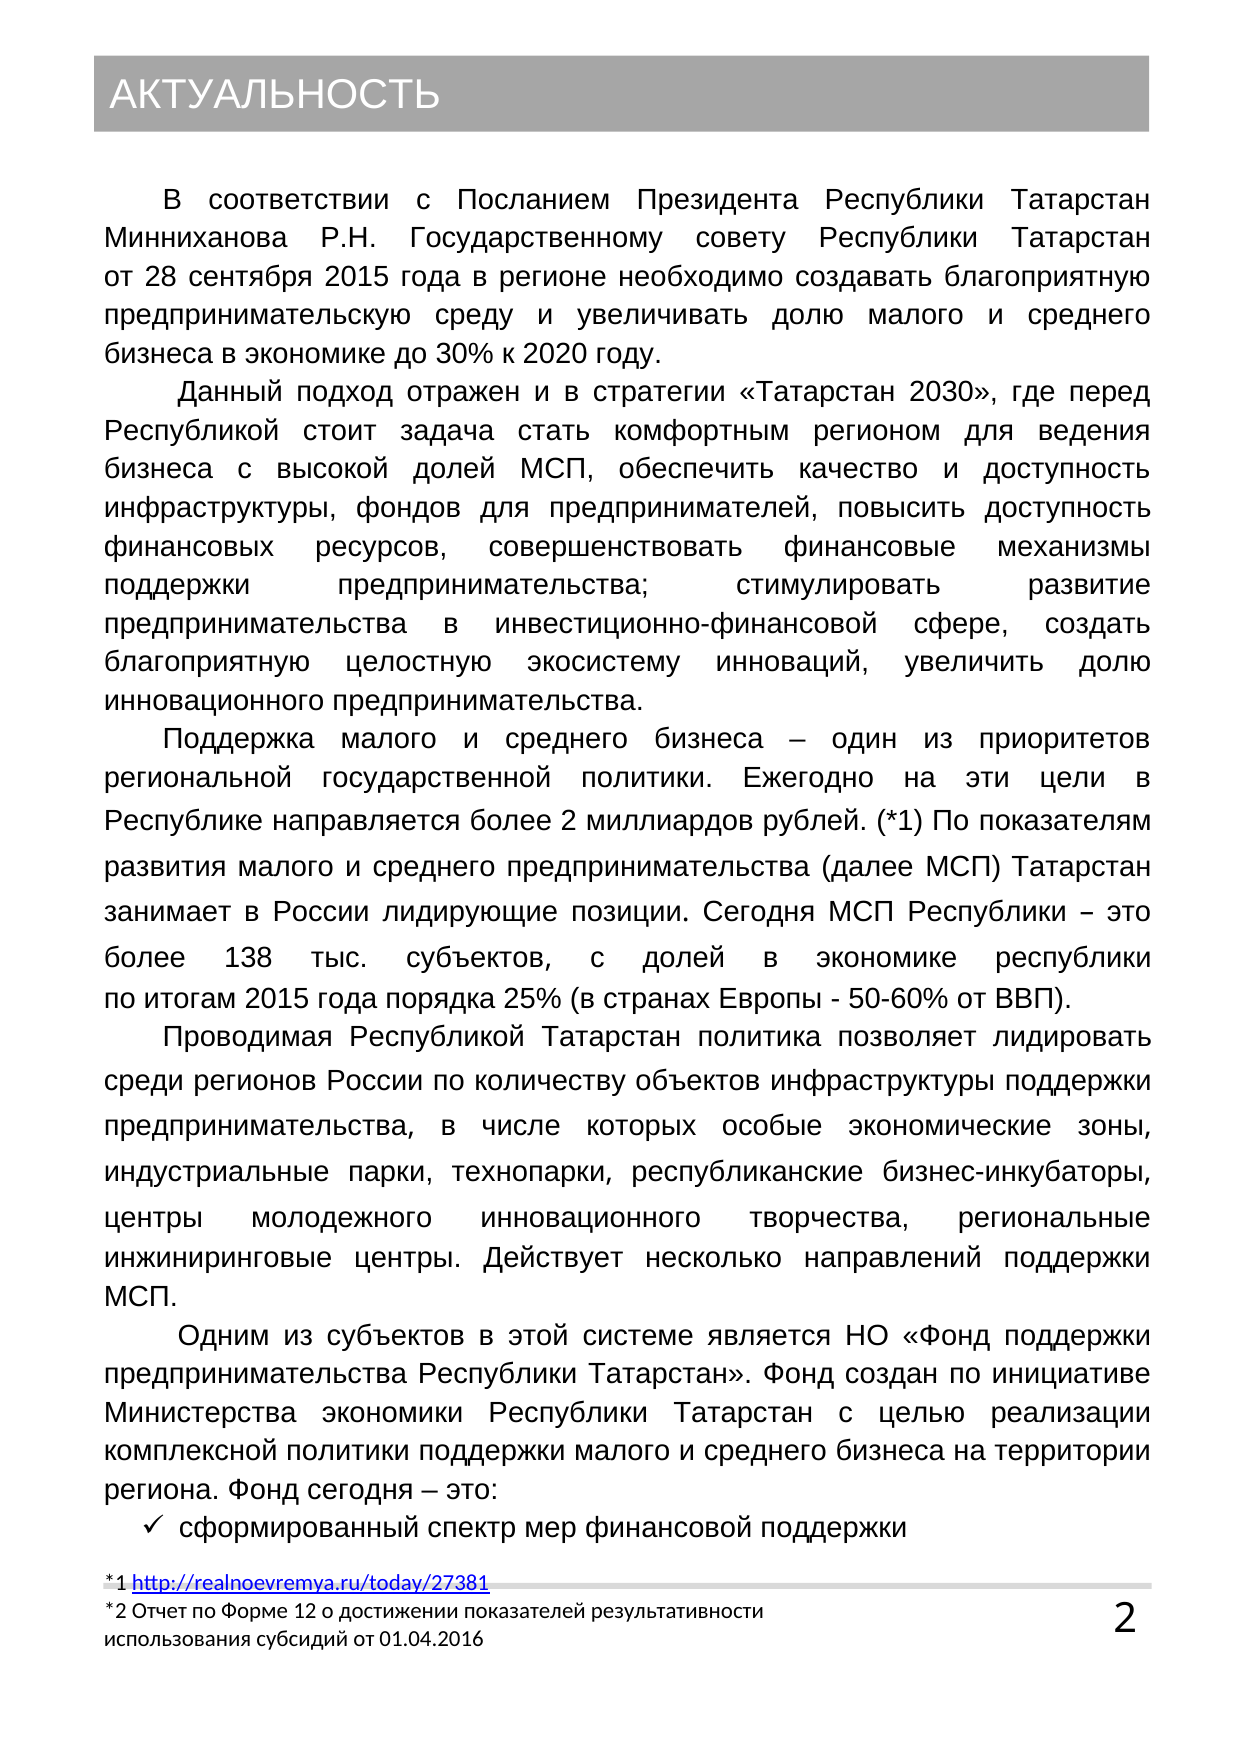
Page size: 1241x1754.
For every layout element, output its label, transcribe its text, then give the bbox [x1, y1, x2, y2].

text В соответствии с Посланием Президента Республики Татарстан Минниханова Р.Н. Государственному совету Республики Татарстан от 28 сентября 2015 года в регионе необходимо создавать благоприятную предпринимательскую среду и увеличивать долю малого и среднего бизнеса в экономике до 30% к 2020 году. [103, 182, 1152, 369]
text Поддержка малого и среднего бизнеса – один из приоритетов региональной государственной политики. Ежегодно на эти цели в Республике направляется более 2 миллиардов рублей. (*1) По показателям развития малого и среднего предпринимательства (далее МСП) Татарстан занимает в России лидирующие позиции. Сегодня МСП Республики – это более 138 тыс. субъектов, с долей в экономике республики по итогам 2015 года порядка 25% (в странах Европы - 50-60% от ВВП). [103, 721, 1152, 1014]
text Одним из субъектов в этой системе является НО «Фонд поддержки предпринимательства Республики Татарстан». Фонд создан по инициативе Министерства экономики Республики Татарстан с целью реализации комплексной политики поддержки малого и среднего бизнеса на территории региона. Фонд сегодня – это: [103, 1318, 1152, 1505]
text Проводимая Республикой Татарстан политика позволяет лидировать среди регионов России по количеству объектов инфраструктуры поддержки предпринимательства, в числе которых особые экономические зоны, индустриальные парки, технопарки, республиканские бизнес-инкубаторы, центры молодежного инновационного творчества, региональные инжиниринговые центры. Действует несколько направлений поддержки МСП. [103, 1019, 1152, 1313]
text Данный подход отражен и в стратегии «Татарстан 2030», где перед Республикой стоит задача стать комфортным регионом для ведения бизнеса с высокой долей МСП, обеспечить качество и доступность инфраструктуры, фондов для предпринимателей, повысить доступность финансовых ресурсов, совершенствовать финансовые механизмы поддержки предпринимательства; стимулировать развитие предпринимательства в инвестиционно-финансовой сфере, создать благоприятную целостную экосистему инноваций, увеличить долю инновационного предпринимательства. [103, 374, 1152, 716]
list сформированный спектр мер финансовой поддержки [141, 1510, 1152, 1544]
